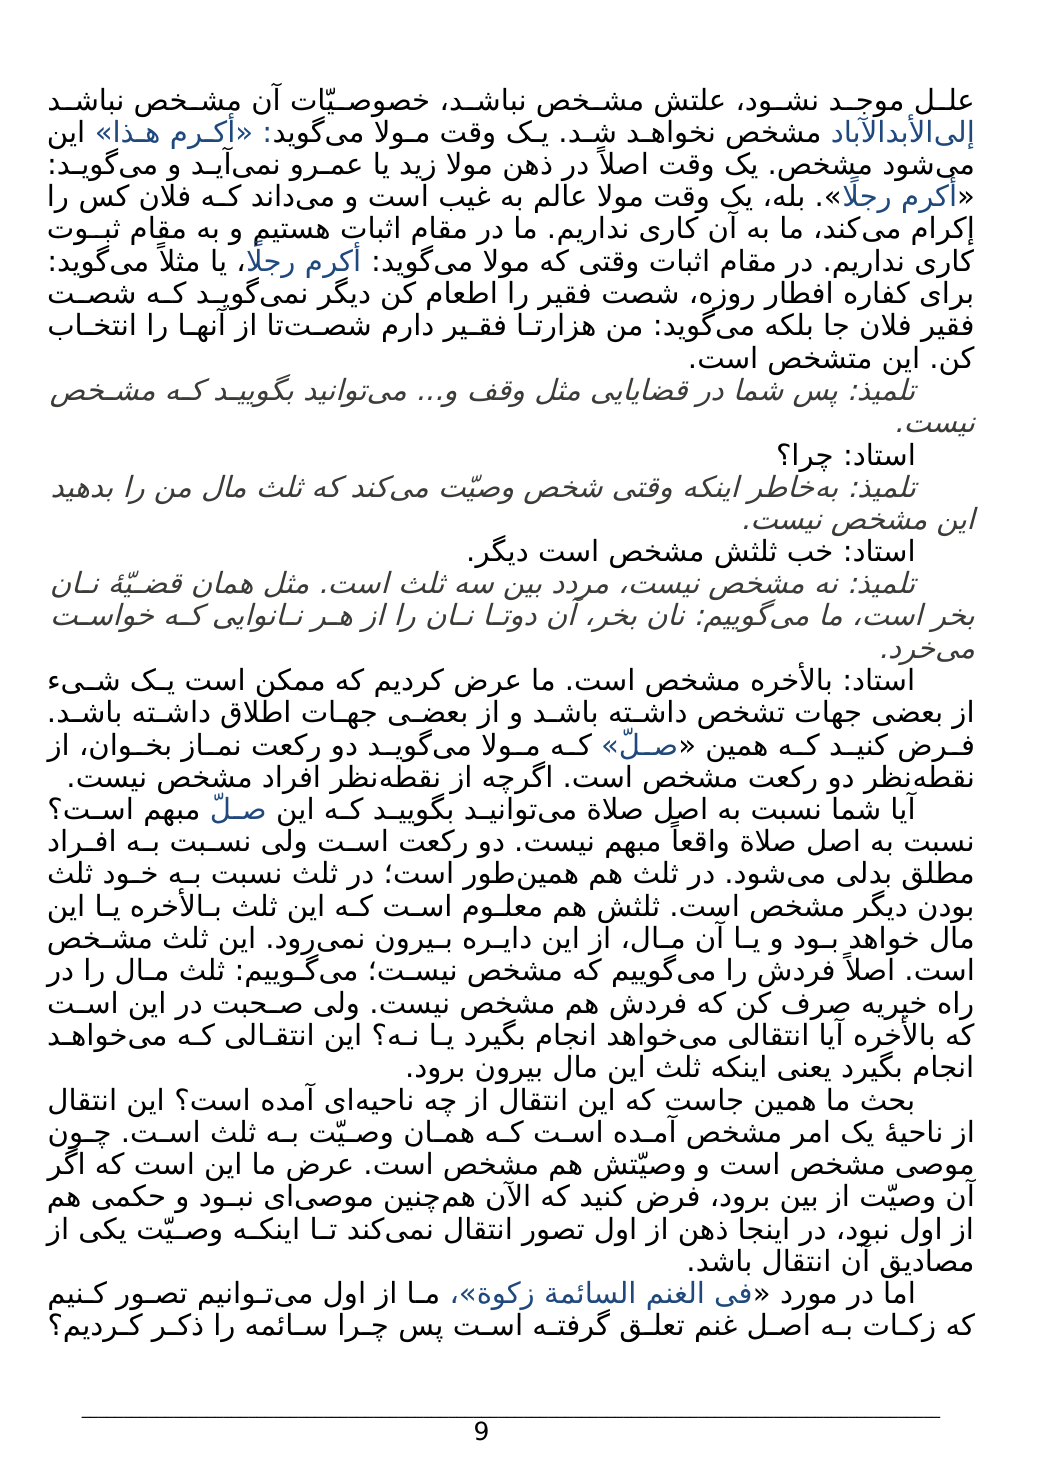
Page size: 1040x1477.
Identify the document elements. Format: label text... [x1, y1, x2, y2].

text استاد: خب ثلثش مشخص است دیگر. [47, 536, 975, 568]
text تلمیذ: به‌خاطر اینکه وقتی شخص وصیّت می‌کند که ثلث مال من را بدهید این مشخص نیست. [47, 472, 975, 536]
text تلمیذ: پس شما در قضایایی مثل وقف و... می‌توانید بگویید که مشخص نیست. [47, 375, 975, 439]
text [47, 1278, 975, 1343]
text بحث ما همین جاست که این انتقال از چه ناحیه‌ای آمده است؟ این انتقال از ناحیۀ یک امر مشخص آمده است که همان وصیّت به ثلث است. چون موصی مشخص است و وصیّتش هم مشخص است. عرض ما این است که اگر آن وصیّت از بین برود، فرض کنید که الآن هم‌چنین موصی‌ای نبود و حکمی هم از اول نبود، در اینجا ذهن از اول تصور انتقال نمی‌کند تا اینکه وصیّت یکی از مصادیق آن انتقال باشد. [47, 1084, 975, 1278]
text آیا شما نسبت به اصل صلاة می‌توانید بگویید که این صلّ مبهم است؟ نسبت به اصل صلاة واقعاً مبهم نیست. دو رکعت است ولی نسبت به افراد مطلق بدلی می‌شود. در ثلث هم همین‌طور است؛ در ثلث نسبت به خود ثلث بودن دیگر مشخص است. ثلثش هم معلوم است که این ثلث بالأخره یا این مال خواهد بود و یا آن مال، از این دایره بیرون نمی‌رود. این ثلث مشخص است. اصلاً فردش را می‌گوییم که مشخص نیست؛ می‌گوییم: ثلث مال را در راه خیریه صرف کن که فردش هم مشخص نیست. ولی صحبت در این است که بالأخره آیا انتقالی می‌خواهد انجام بگیرد یا نه؟ این انتقالی که می‌خواهد انجام بگیرد یعنی اینکه ثلث این مال بیرون برود. [47, 794, 975, 1084]
text استاد: چرا؟ [47, 439, 975, 472]
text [47, 84, 975, 375]
text تلمیذ: نه مشخص نیست، مردد بین سه ثلث است. مثل همان قضیّۀ نان بخر است، ما می‌گوییم: نان بخر، آن دوتا نان را از هر نانوایی که خواست می‌خرد. [47, 568, 975, 665]
text استاد: بالأخره مشخص است. ما عرض کردیم که ممکن است یک شیء از بعضی جهات تشخص داشته باشد و از بعضی جهات اطلاق داشته باشد. فرض کنید که همین «صلّ» که مولا می‌گوید دو رکعت نماز بخوان، از نقطه‌نظر دو رکعت مشخص است. اگرچه از نقطه‌نظر افراد مشخص نیست. [47, 665, 975, 794]
